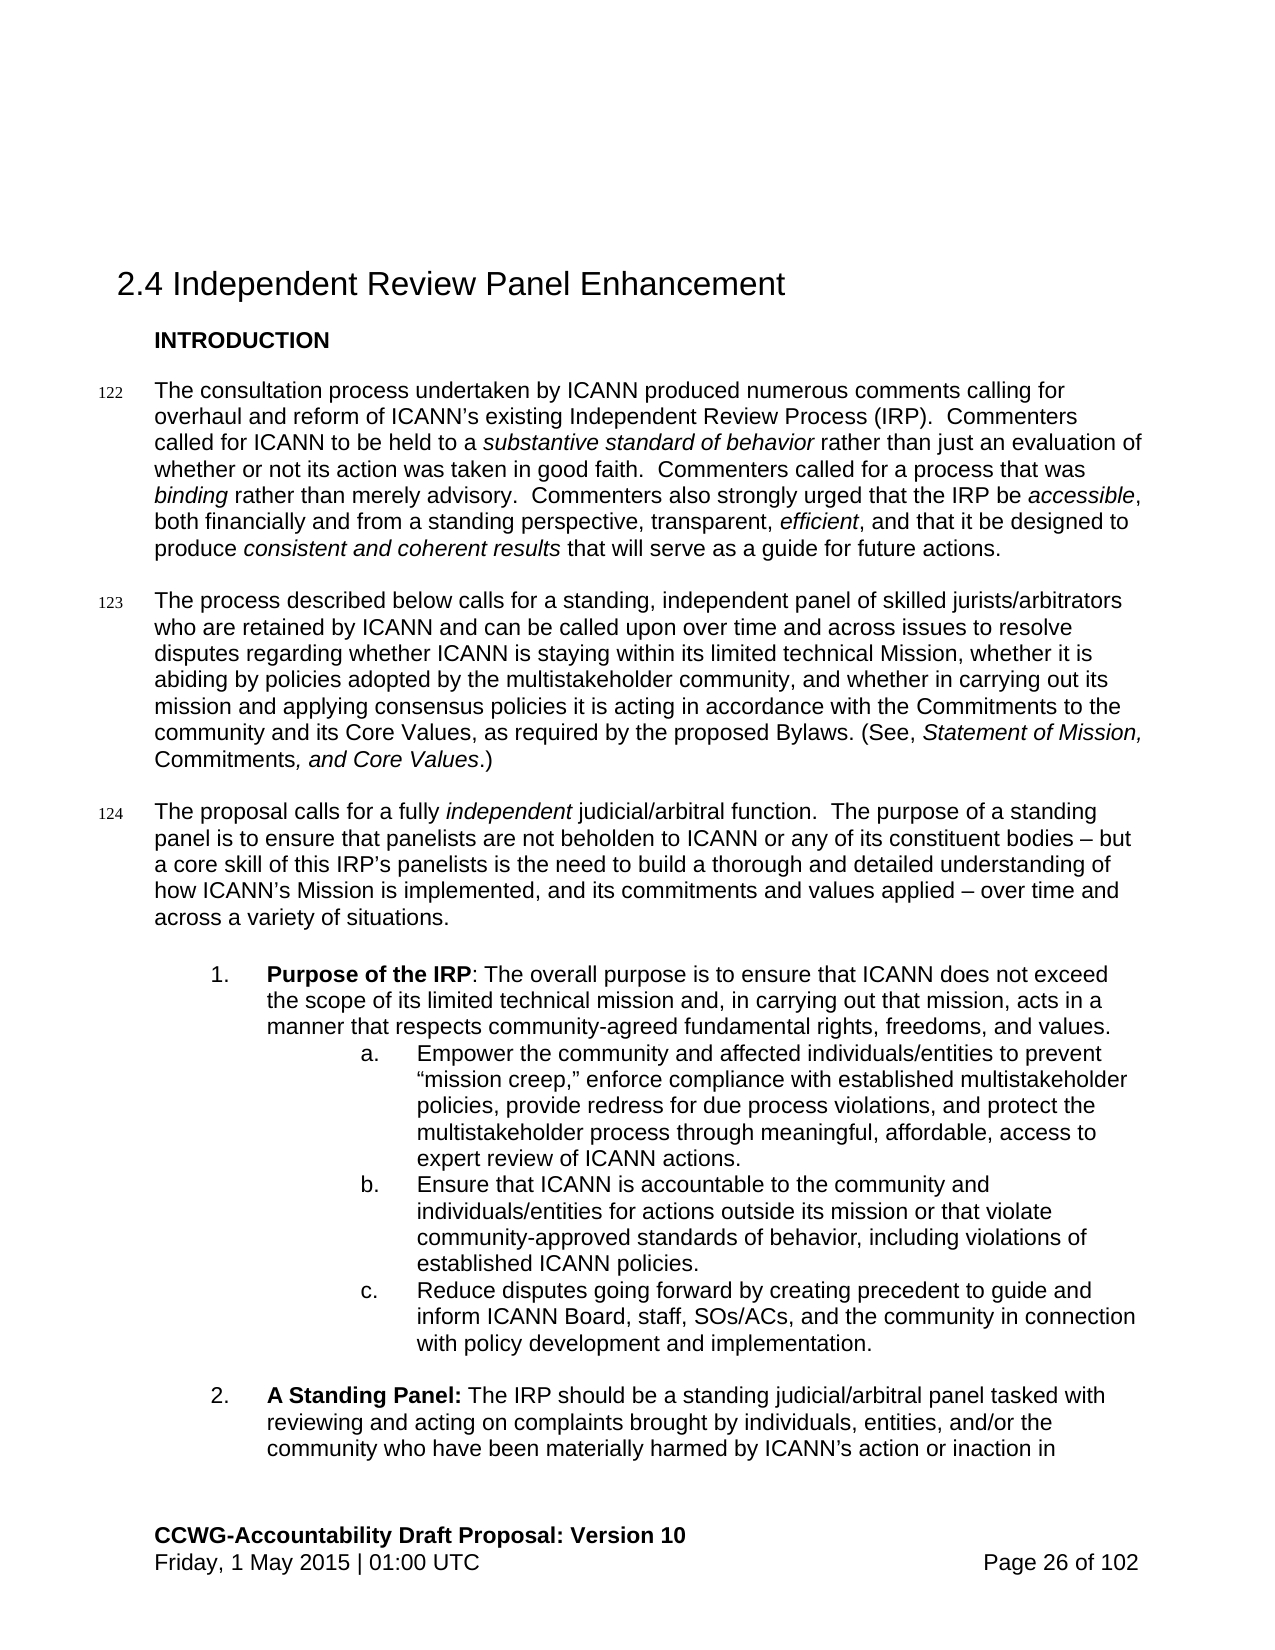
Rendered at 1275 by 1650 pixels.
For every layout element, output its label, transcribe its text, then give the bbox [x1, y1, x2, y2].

subtitle 2.4 Independent Review Panel Enhancement [117, 264, 1144, 302]
text The process described below calls for a standing, independent panel of skilled jurists/arbitrators who are retained by ICANN and can be called upon over time and across issues to resolve disputes regarding whether ICANN is staying within its limited technical Mission, whether it is abiding by policies adopted by the multistakeholder community, and whether in carrying out its mission and applying consensus policies it is acting in accordance with the to the community and its Core Values, as required by the proposed . (See, Statement of Mission, , and Core Values.) [98, 587, 1144, 772]
text The proposal calls for a fully independent judicial/arbitral function. The purpose of a standing panel is to ensure that panelists are not beholden to ICANN or any of its constituent bodies – but a core skill of this IRP’s panelists is the need to build a thorough an detailed understanding of how ICANN’s Mission is implemented, and its commitments and values applied – over time and across a variety of situations. [98, 798, 1144, 930]
subtitle Introduction [154, 327, 1144, 354]
text The consultation process undertaken by ICANN produced numerous comments calling for overhaul and reform of ICANN’s existing Independent Review Process (IRP). Commenters called for ICANN to be held to a substantive standard of behavior rather than just an evaluation of whether or not its action was taken in good faith. Commenters called for a process that was binding rather than merely advisory. Commenters also strongly urged that the IRP be accessible, both financially and from a standing perspective, efficient, and that it be designed to produce consistent and coherent results that will serve as a guide for future actions. [98, 377, 1144, 561]
list Ensure that ICANN is accountable to the community and individuals/entities for actions outside its mission or that violate community-approved standards of behavior, including violations of established ICANN policies. [360, 1171, 1144, 1277]
list Reduce disputes going forward by creating precedent to guide and inform ICANN , staff, SOs/ACs, and the community in connection with policy development and implementation. [360, 1277, 1144, 1356]
list Empower the community and affected individuals/entities to prevent “mission creep,” enforce compliance with established multistakeholder policies, provide redress for due process violations, and protect the multistakeholder process through meaningful, affordable, access to expert review of ICANN actions. [360, 1039, 1144, 1171]
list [210, 1382, 1144, 1461]
list Purpose of the IRP: The overall purpose is to ensure that ICANN does not exceed the scope of its limited technical mission and, in carrying out that mission, acts in a manner that respects community-agreed fundamental rights, freedoms, and values. [210, 961, 1144, 1039]
